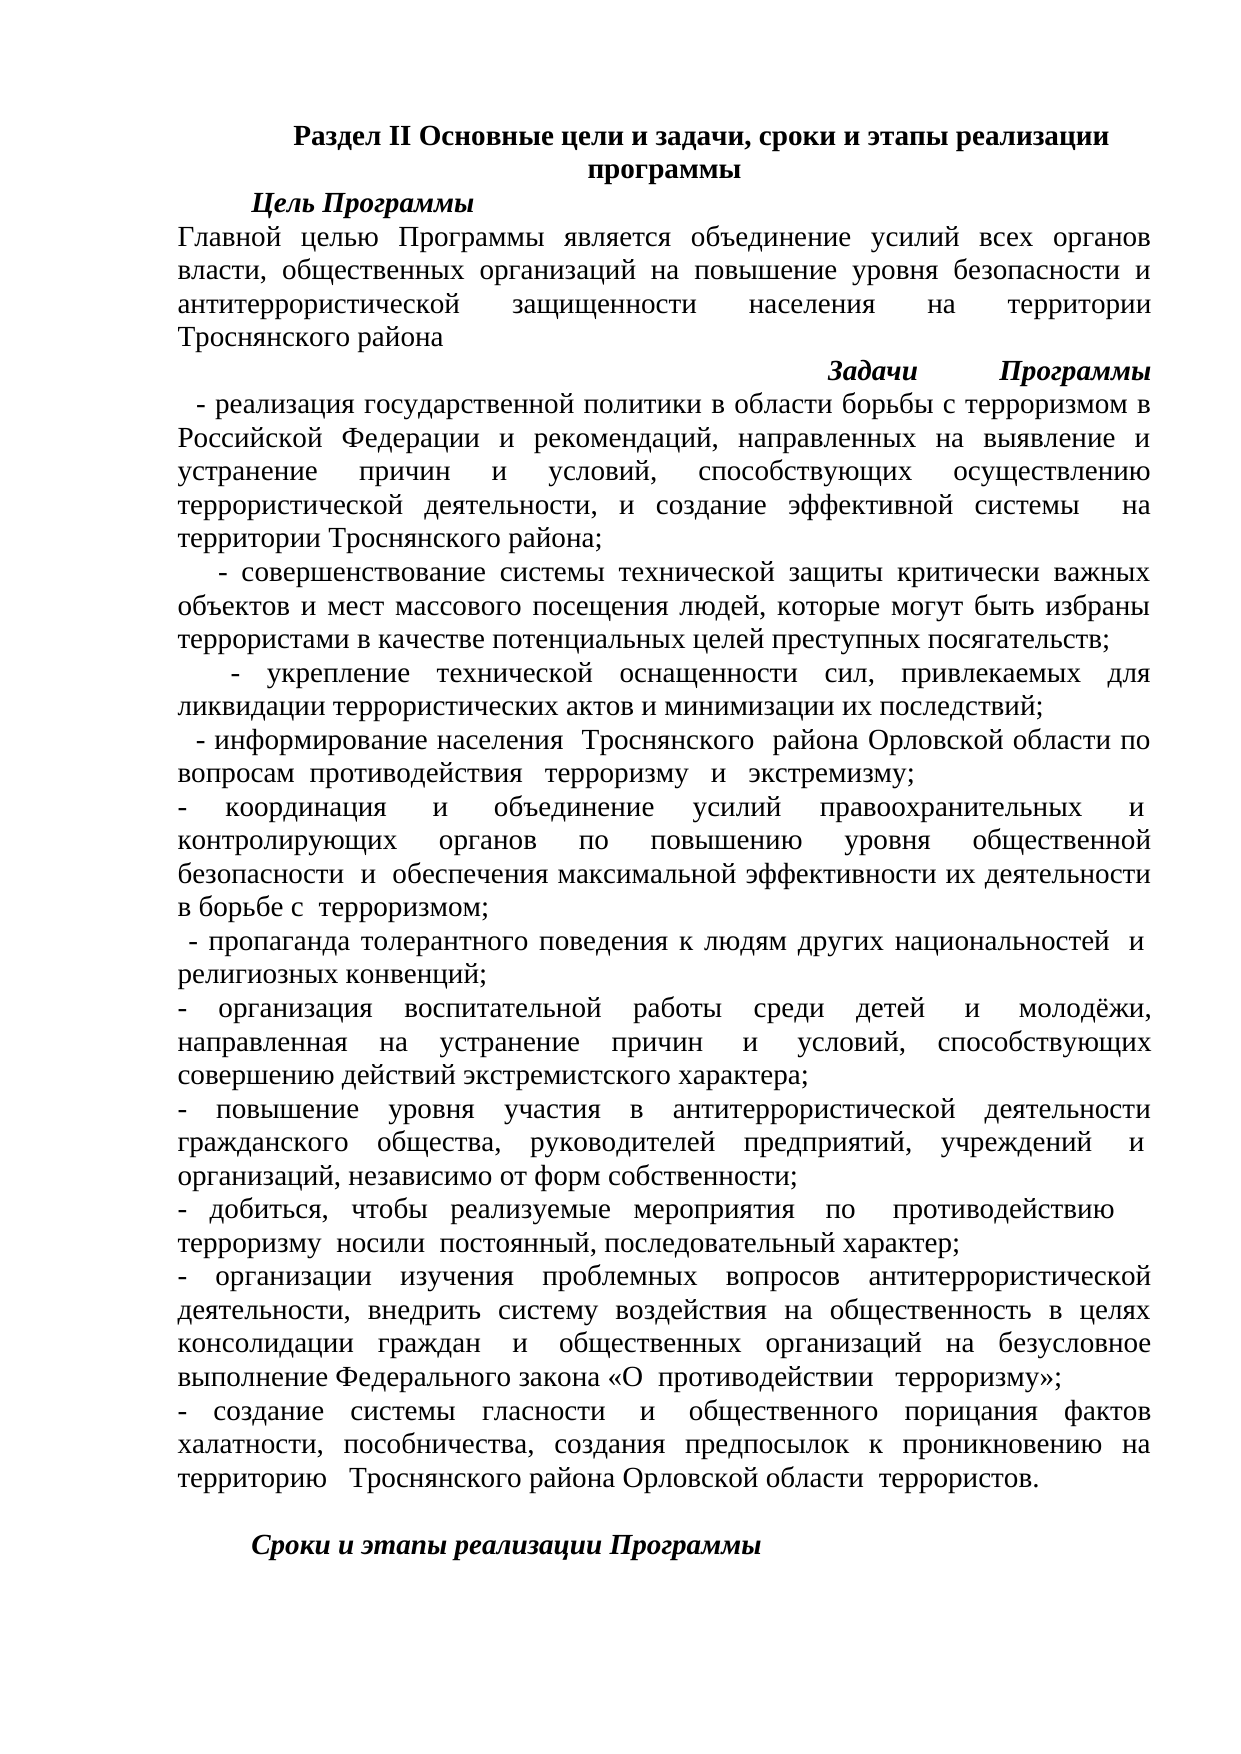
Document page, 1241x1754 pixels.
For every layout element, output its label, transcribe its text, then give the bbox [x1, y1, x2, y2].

text - пропаганда толерантного поведения к людям других национальностей и религиозных конвенций; [177, 923, 1152, 990]
text - информирование населения Троснянского района Орловской области по вопросам противодействия терроризму и экстремизму; [177, 722, 1152, 789]
text - организации изучения проблемных вопросов антитеррористической деятельности, внедрить систему воздействия на общественность в целях консолидации граждан и общественных организаций на безусловное выполнение Федерального закона «О противодействии терроризму»; [177, 1258, 1152, 1393]
text - повышение уровня участия в антитеррористической деятельности гражданского общества, руководителей предприятий, учреждений и организаций, независимо от форм собственности; [177, 1091, 1152, 1191]
text - укрепление технической оснащенности сил, привлекаемых для ликвидации террористических актов и минимизации их последствий; [177, 655, 1152, 722]
text - создание системы гласности и общественного порицания фактов халатности, пособничества, создания предпосылок к проникновению на территорию Троснянского района Орловской области террористов. [177, 1393, 1152, 1493]
text Главной целью Программы является объединение усилий всех органов власти, общественных организаций на повышение уровня безопасности и антитеррористической защищенности населения на территории Троснянского района [177, 219, 1152, 353]
text - совершенствование системы технической защиты критически важных объектов и мест массового посещения людей, которые могут быть избраны террористами в качестве потенциальных целей преступных посягательств; [177, 554, 1152, 655]
text Цель Программы [177, 185, 1152, 219]
text - добиться, чтобы реализуемые мероприятия по противодействию терроризму носили постоянный, последовательный характер; [177, 1191, 1152, 1258]
text - организация воспитательной работы среди детей и молодёжи, направленная на устранение причин и условий, способствующих совершению действий экстремистского характера; [177, 990, 1152, 1091]
text Сроки и этапы реализации Программы [177, 1527, 1152, 1560]
text - координация и объединение усилий правоохранительных и контролирующих органов по повышению уровня общественной безопасности и обеспечения максимальной эффективности их деятельности в борьбе с терроризмом; [177, 789, 1152, 923]
text Раздел II Основные цели и задачи, сроки и этапы реализации программы [177, 118, 1152, 185]
text Задачи Программы - реализация государственной политики в области борьбы с терроризмом в Российской Федерации и рекомендаций, направленных на выявление и устранение причин и условий, способствующих осуществлению террористической деятельности, и создание эффективной системы на территории Троснянского района; [177, 353, 1152, 554]
